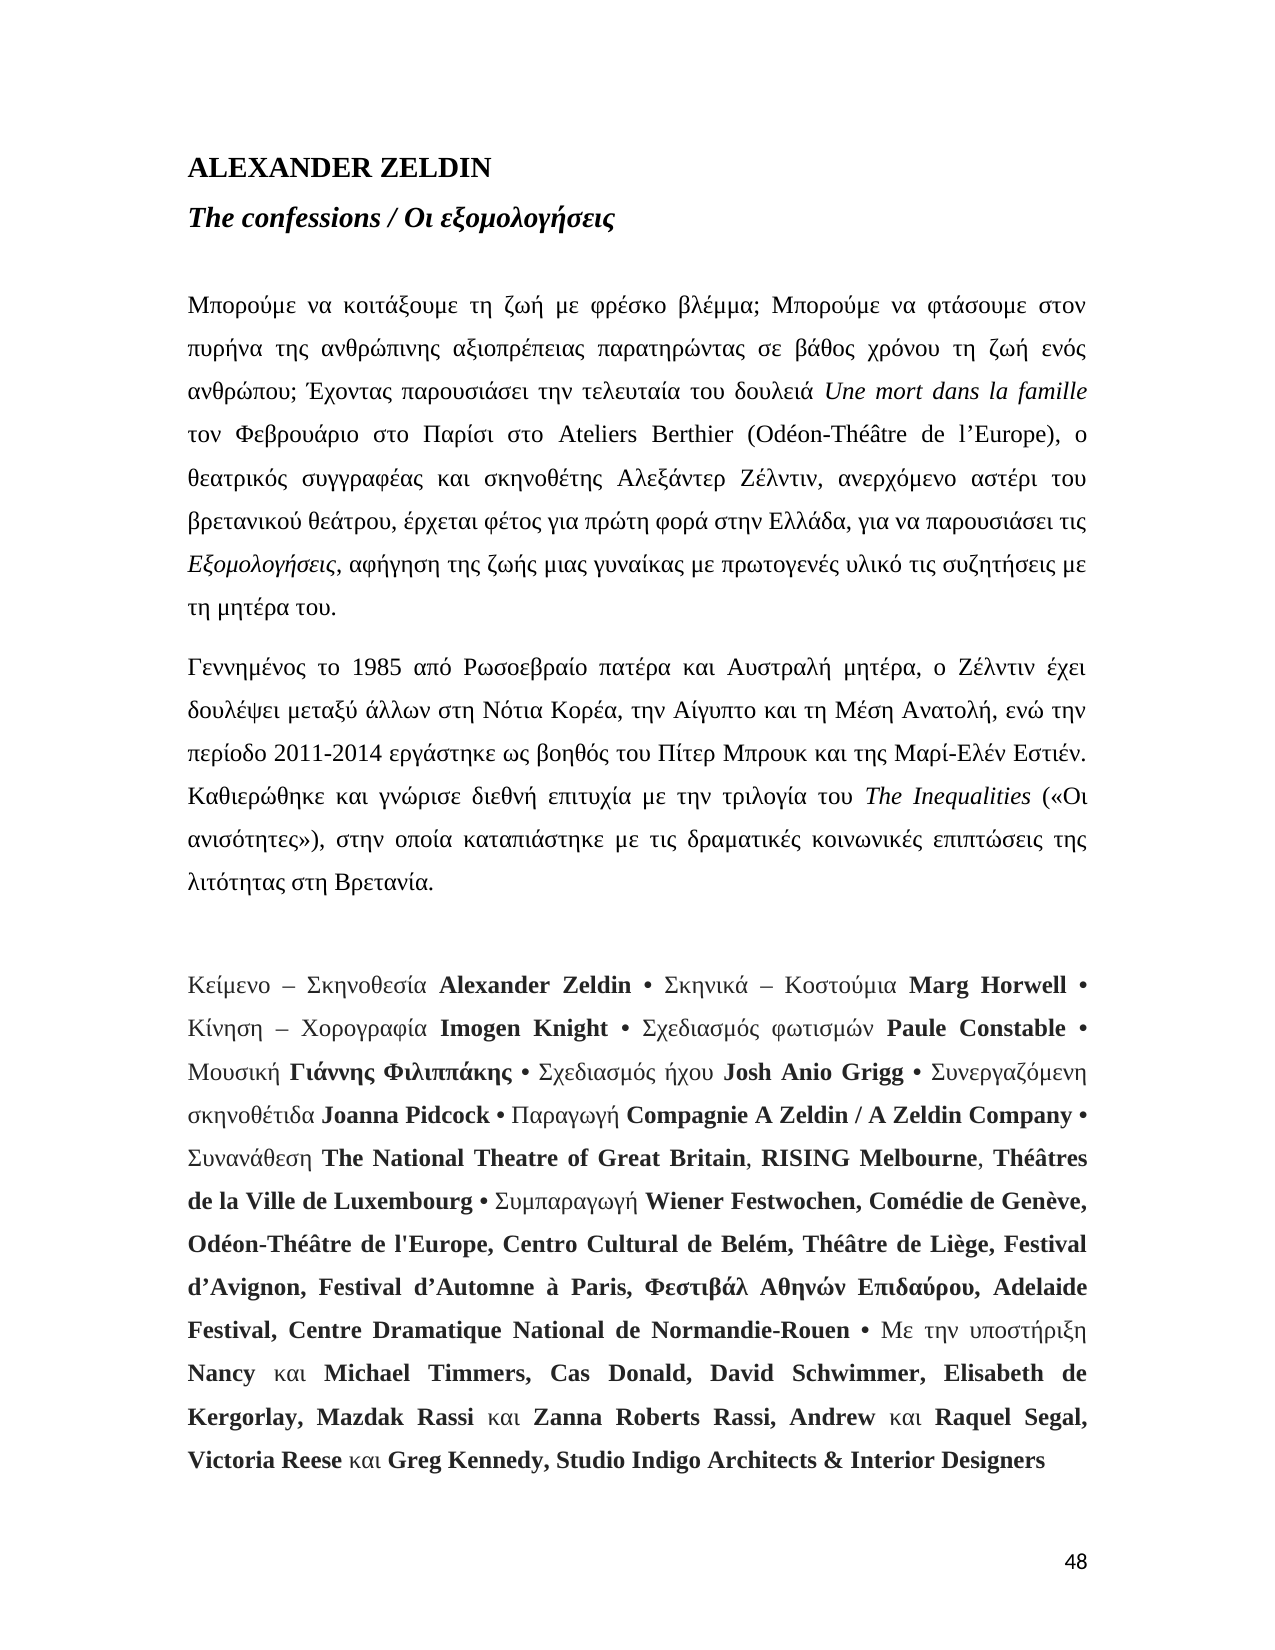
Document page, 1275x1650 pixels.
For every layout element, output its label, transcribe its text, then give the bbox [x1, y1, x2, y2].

text ALEXANDER ZELDIN [187, 150, 1087, 183]
text Κείμενο – Σκηνοθεσία Alexander Zeldin • Σκηνικά – Κοστούμια Marg Horwell • Κίνηση – Χορογραφία Imogen Knight • Σχεδιασμός φωτισμών Paule Constable • Μουσική Γιάννης Φιλιππάκης • Σχεδιασμός ήχου Josh Anio Grigg • Συνεργαζόμενη σκηνοθέτιδα Joanna Pidcock • Παραγωγή Compagnie A Zeldin / A Zeldin Company • Συνανάθεση The National Theatre of Great Britain, RISING Melbourne, Théâtres de la Ville de Luxembourg • Συμπαραγωγή Wiener Festwochen, Comédie de Genève, Odéon-Théâtre de l'Europe, Centro Cultural de Belém, Théâtre de Liège, Festival d’Avignon, Festival d’Automne à Paris, Φεστιβάλ Αθηνών Επιδαύρου, Adelaide Festival, Centre Dramatique National de Normandie-Rouen • Με την υποστήριξη Nancy και Michael Timmers, Cas Donald, David Schwimmer, Elisabeth de Kergorlay, Mazdak Rassi και Zanna Roberts Rassi, Andrew και Raquel Segal, Victoria Reese και Greg Kennedy, Studio Indigo Architects & Interior Designers [187, 970, 1087, 1473]
text Γεννημένος το 1985 από Ρωσοεβραίο πατέρα και Αυστραλή μητέρα, ο Ζέλντιν έχει δουλέψει μεταξύ άλλων στη Νότια Κορέα, την Αίγυπτο και τη Μέση Ανατολή, ενώ την περίοδο 2011-2014 εργάστηκε ως βοηθός του Πίτερ Μπρουκ και της Μαρί-Ελέν Εστιέν. Καθιερώθηκε και γνώρισε διεθνή επιτυχία με την τριλογία του The Inequalities («Οι ανισότητες»), στην οποία καταπιάστηκε με τις δραματικές κοινωνικές επιπτώσεις της λιτότητας στη Βρετανία. [187, 652, 1087, 896]
text Μπορούμε να κοιτάξουμε τη ζωή με φρέσκο βλέμμα; Μπορούμε να φτάσουμε στον πυρήνα της ανθρώπινης αξιοπρέπειας παρατηρώντας σε βάθος χρόνου τη ζωή ενός ανθρώπου; Έχοντας παρουσιάσει την τελευταία του δουλειά Une mort dans la famille τον Φεβρουάριο στο Παρίσι στο Ateliers Berthier (Odéon-Théâtre de l’Europe), ο θεατρικός συγγραφέας και σκηνοθέτης Αλεξάντερ Ζέλντιν, ανερχόμενο αστέρι του βρετανικού θεάτρου, έρχεται φέτος για πρώτη φορά στην Ελλάδα, για να παρουσιάσει τις Εξομολογήσεις, αφήγηση της ζωής μιας γυναίκας με πρωτογενές υλικό τις συζητήσεις με τη μητέρα του. [187, 290, 1087, 621]
text The confessions / Οι εξομολογήσεις [187, 200, 1087, 234]
